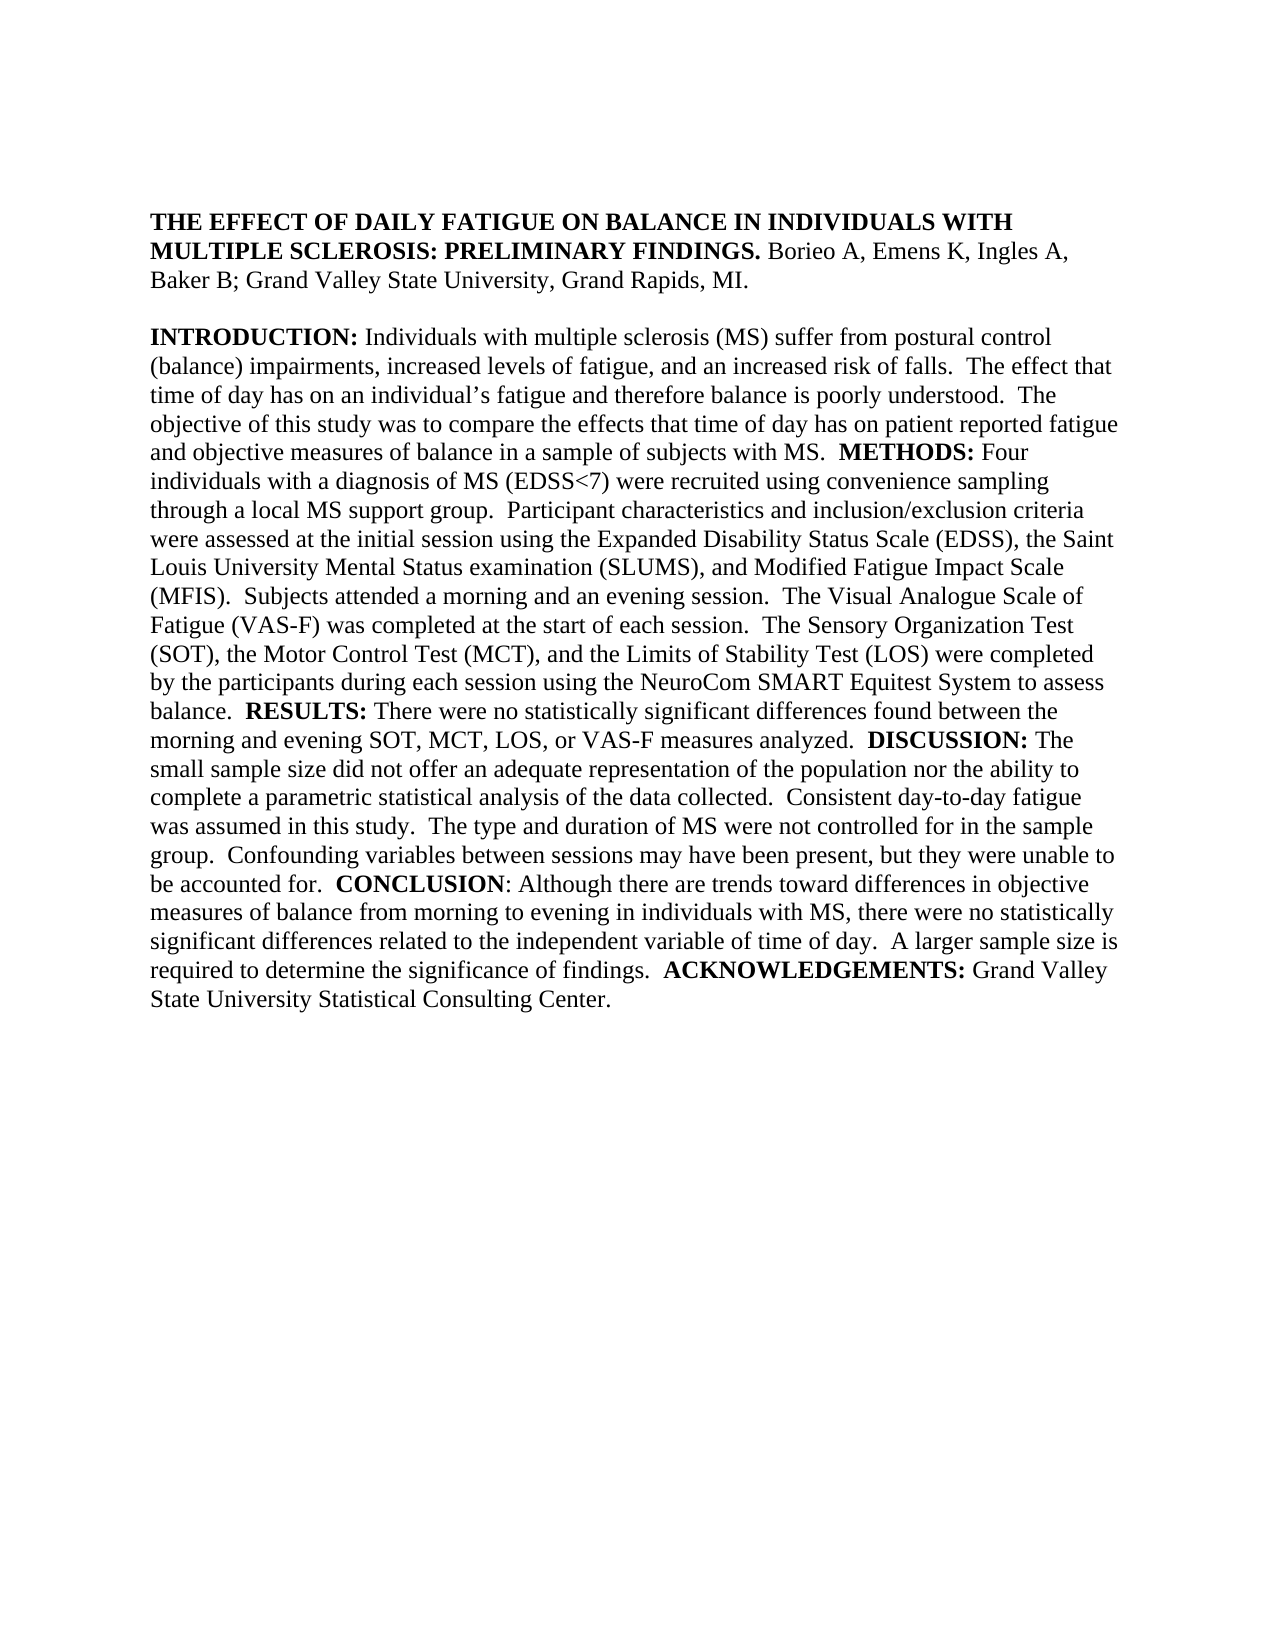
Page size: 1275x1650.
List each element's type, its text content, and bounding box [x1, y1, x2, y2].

text THE EFFECT OF DAILY FATIGUE ON BALANCE IN INDIVIDUALS WITH MULTIPLE SCLEROSIS: PRELIMINARY FINDINGS. Borieo A, Emens K, Ingles A, Baker B; Grand Valley State University, Grand Rapids, MI. [150, 207, 1125, 294]
text INTRODUCTION: Individuals with multiple sclerosis (MS) suffer from postural control (balance) impairments, increased levels of fatigue, and an increased risk of falls. The effect that time of day has on an individual’s fatigue and therefore balance is poorly understood. The objective of this study was to compare the effects that time of day has on patient reported fatigue and objective measures of balance in a sample of subjects with MS. METHODS: Four individuals with a diagnosis of MS (EDSS<7) were recruited using convenience sampling through a local MS support group. Participant characteristics and inclusion/exclusion criteria were assessed at the initial session using the Expanded Disability Status Scale (EDSS), the Saint Louis University Mental Status examination (SLUMS), and Modified Fatigue Impact Scale (MFIS). Subjects attended a morning and an evening session. The Visual Analogue Scale of Fatigue (VAS-F) was completed at the start of each session. The Sensory Organization Test (SOT), the Motor Control Test (MCT), and the Limits of Stability Test (LOS) were completed by the participants during each session using the NeuroCom SMART Equitest System to assess balance. RESULTS: There were no statistically significant differences found between the morning and evening SOT, MCT, LOS, or VAS-F measures analyzed. DISCUSSION: The small sample size did not offer an adequate representation of the population nor the ability to complete a parametric statistical analysis of the data collected. Consistent day-to-day fatigue was assumed in this study. The type and duration of MS were not controlled for in the sample group. Confounding variables between sessions may have been present, but they were unable to be accounted for. CONCLUSION: Although there are trends toward differences in objective measures of balance from morning to evening in individuals with MS, there were no statistically significant differences related to the independent variable of time of day. A larger sample size is required to determine the significance of findings. ACKNOWLEDGEMENTS: Grand Valley State University Statistical Consulting Center. [150, 322, 1125, 1012]
